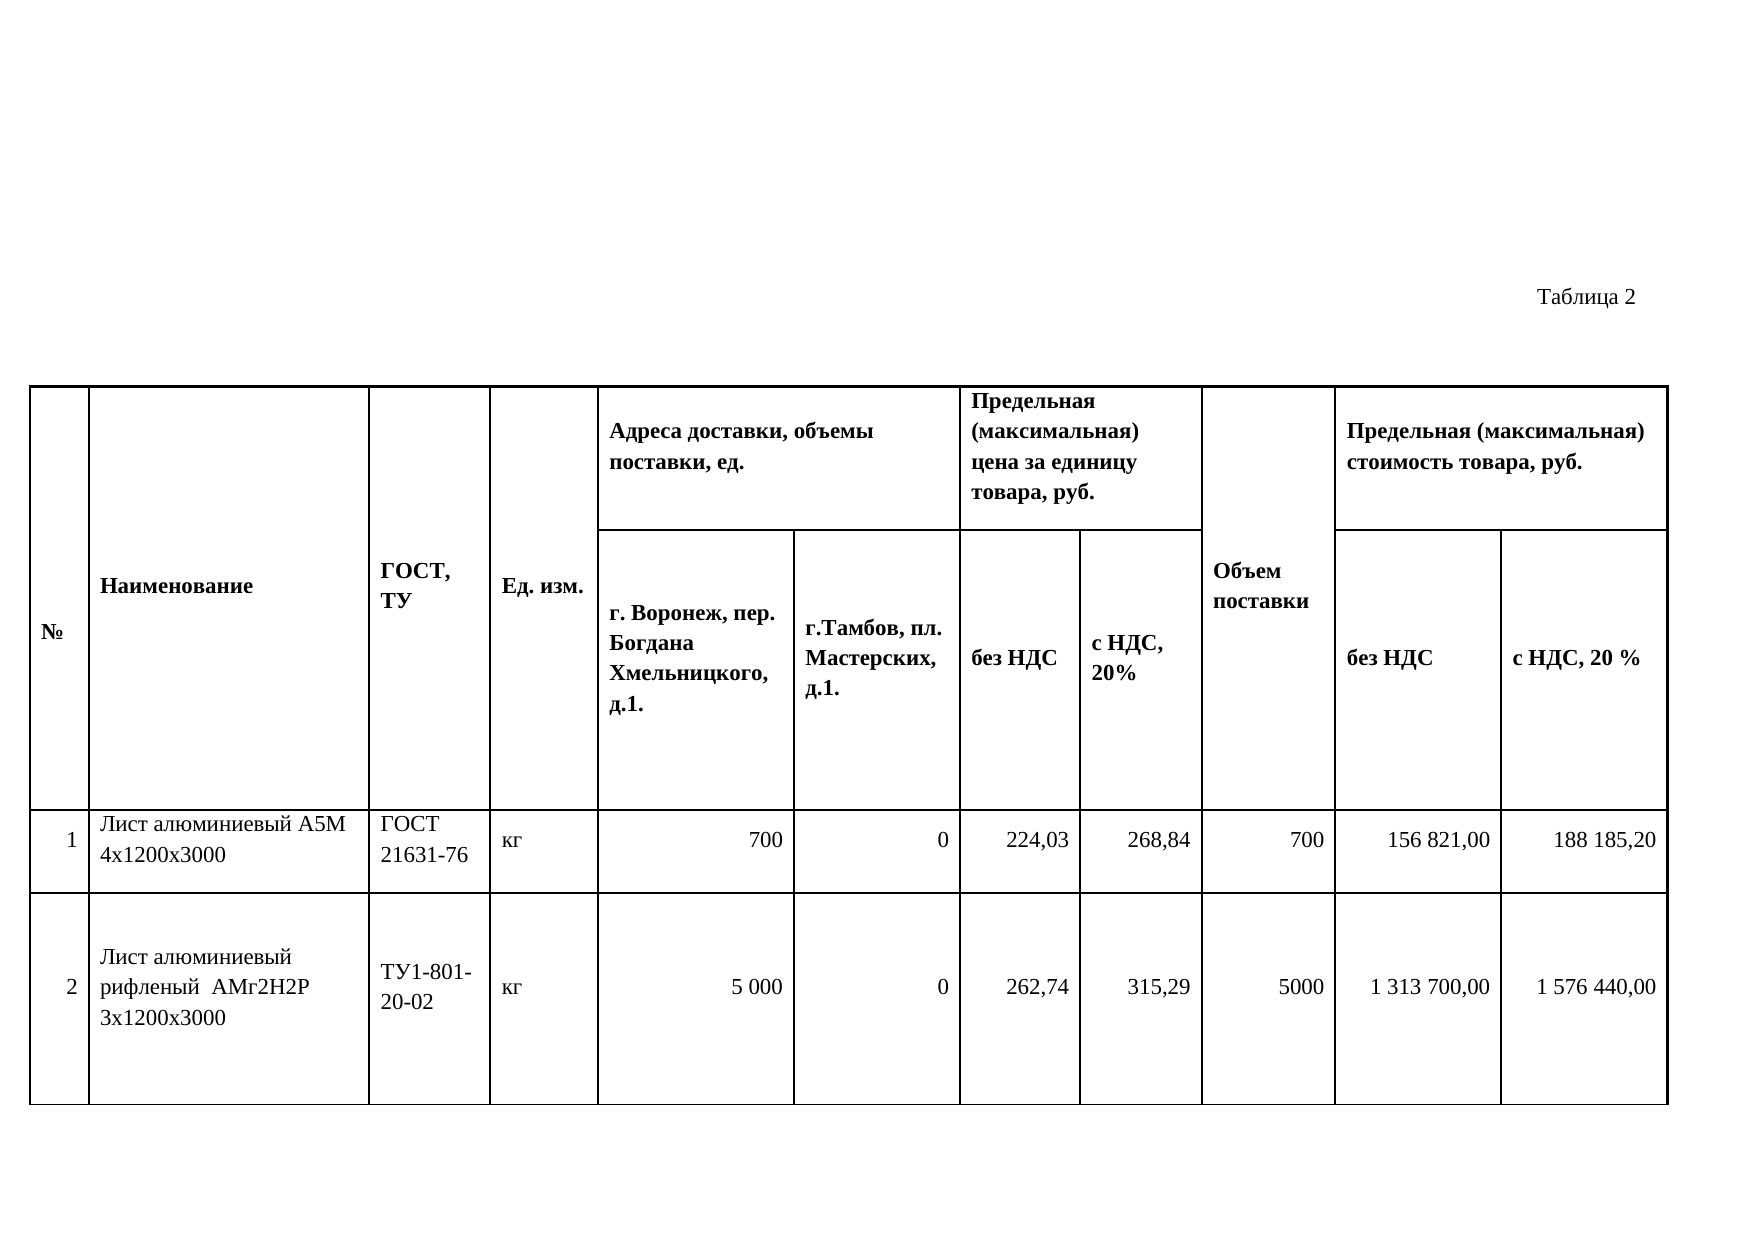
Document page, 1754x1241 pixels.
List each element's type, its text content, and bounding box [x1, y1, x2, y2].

table_header ГОСТ, ТУ [370, 388, 489, 808]
table_cell 268,84 [1081, 811, 1201, 892]
table_cell без НДС [1336, 531, 1500, 808]
table_cell 0 [795, 811, 959, 892]
table_cell 156 821,00 [1336, 811, 1500, 892]
table_header Ед. изм. [491, 388, 597, 808]
table_cell 224,03 [961, 811, 1079, 892]
table_cell ТУ1-801-20-02 [370, 894, 489, 1104]
table_cell 0 [795, 894, 959, 1104]
table_cell [31, 755, 88, 808]
table_cell 5 000 [599, 894, 793, 1104]
table_cell с НДС, 20% [1081, 531, 1201, 808]
table_header Предельная (максимальная) цена за единицу товара, руб. [961, 388, 1201, 529]
table_cell с НДС, 20 % [1502, 531, 1666, 808]
table_cell 315,29 [1081, 894, 1201, 1104]
table_cell № [31, 529, 88, 755]
table_cell 700 [599, 811, 793, 892]
table_cell 1 [31, 811, 88, 892]
table_header [31, 388, 88, 529]
table_cell без НДС [961, 531, 1079, 808]
text Таблица 2 [118, 283, 1636, 309]
table_header Предельная (максимальная) стоимость товара, руб. [1336, 388, 1666, 529]
table_cell 700 [1203, 811, 1334, 892]
table_cell г.Тамбов, пл. Мастерских, д.1. [795, 531, 959, 808]
table_cell ГОСТ 21631-76 [370, 811, 489, 892]
table_cell 5000 [1203, 894, 1334, 1104]
table_cell 2 [31, 894, 88, 1104]
table_header Объем поставки [1203, 388, 1334, 808]
table_cell 188 185,20 [1502, 811, 1666, 892]
table_cell кг [491, 894, 597, 1104]
table_cell кг [491, 811, 597, 892]
table_cell Лист алюминиевый рифленый АМг2Н2Р 3х1200х3000 [90, 894, 368, 1104]
table_cell 1 313 700,00 [1336, 894, 1500, 1104]
table_cell Лист алюминиевый А5М 4х1200х3000 [90, 811, 368, 892]
table_cell 262,74 [961, 894, 1079, 1104]
table_cell 1 576 440,00 [1502, 894, 1666, 1104]
table_cell г. Воронеж, пер. Богдана Хмельницкого, д.1. [599, 531, 793, 808]
table_header Адреса доставки, объемы поставки, ед. [599, 388, 959, 529]
table_header Наименование [90, 388, 368, 808]
